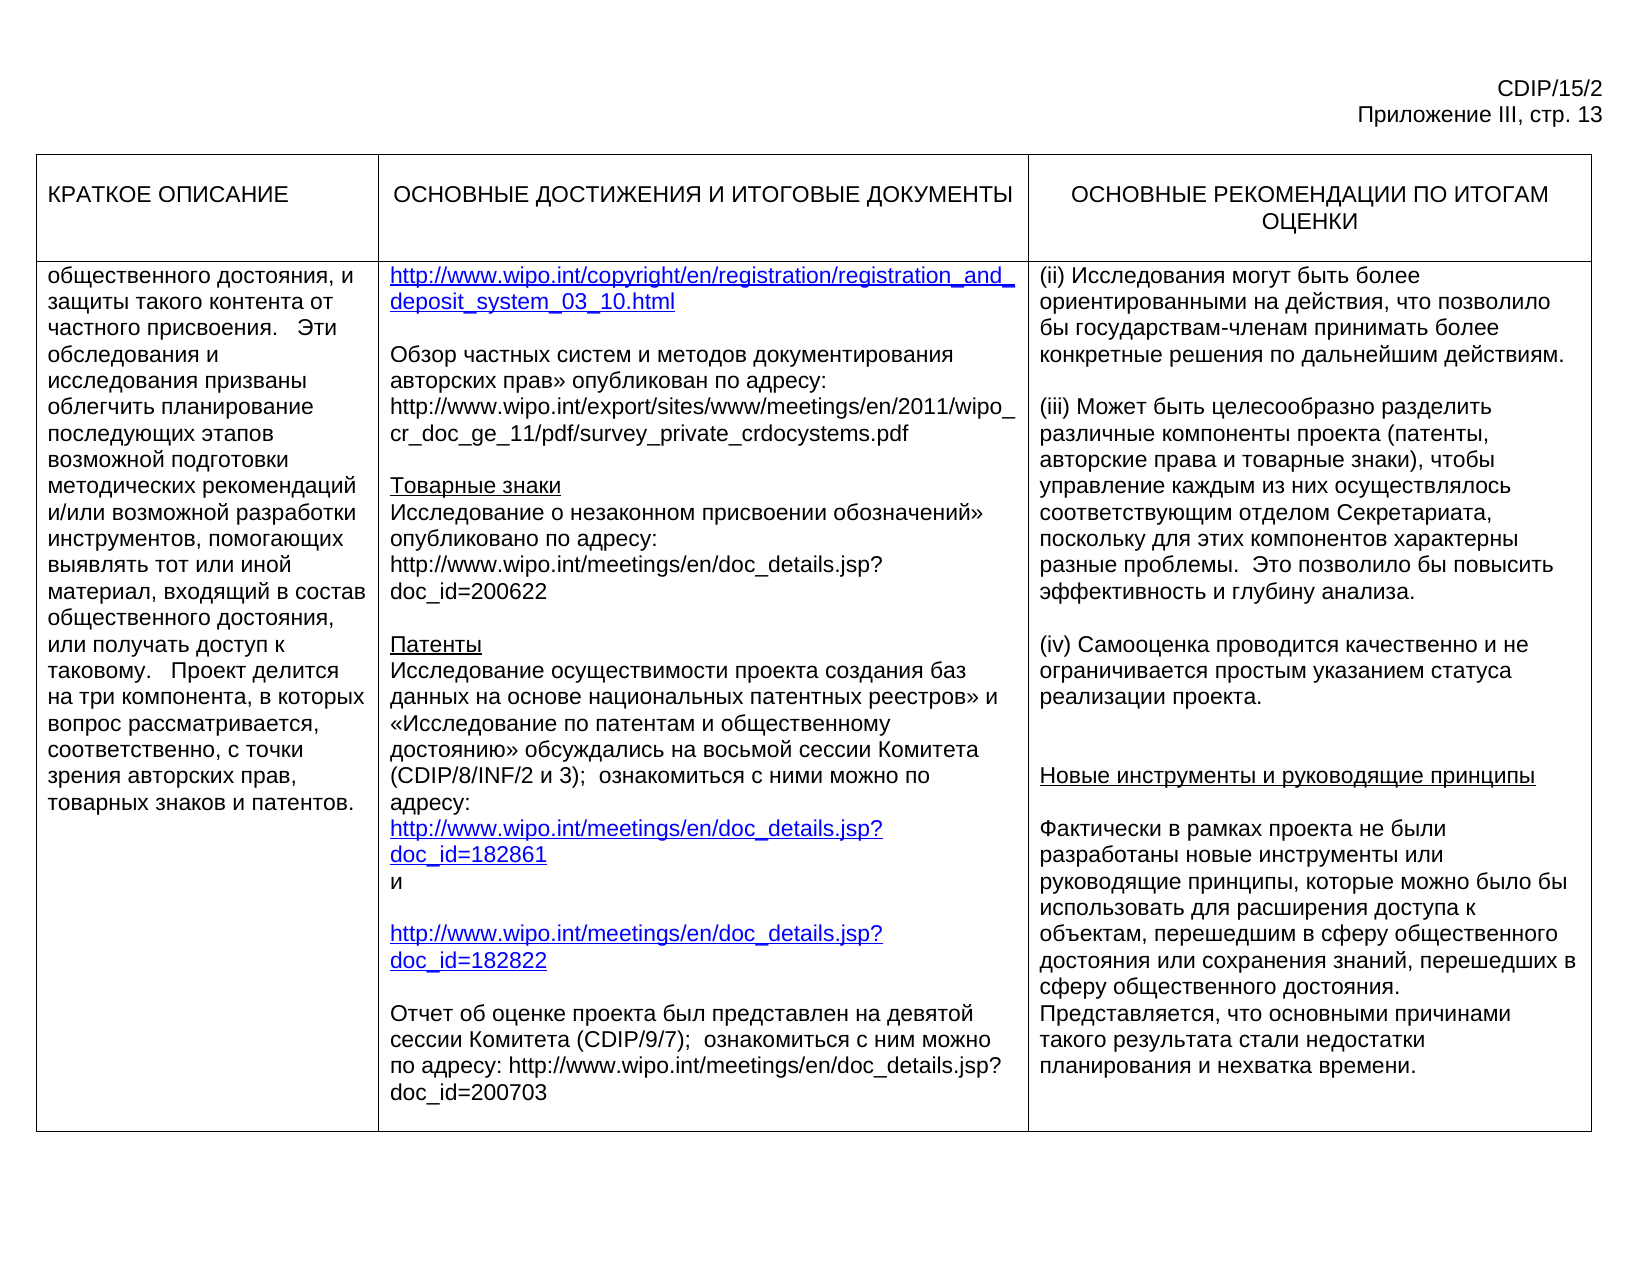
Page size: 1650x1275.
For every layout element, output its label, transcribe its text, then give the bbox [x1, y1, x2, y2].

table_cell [379, 262, 1028, 1131]
table_header ОСНОВНЫЕ РЕКОМЕНДАЦИИ ПО ИТОГАМ ОЦЕНКИ [1029, 155, 1591, 261]
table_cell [37, 262, 378, 1131]
table_header ОСНОВНЫЕ ДОСТИЖЕНИЯ И ИТОГОВЫЕ ДОКУМЕНТЫ [379, 155, 1028, 261]
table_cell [1029, 262, 1591, 1131]
table_header КРАТКОЕ ОПИСАНИЕ [37, 155, 378, 261]
